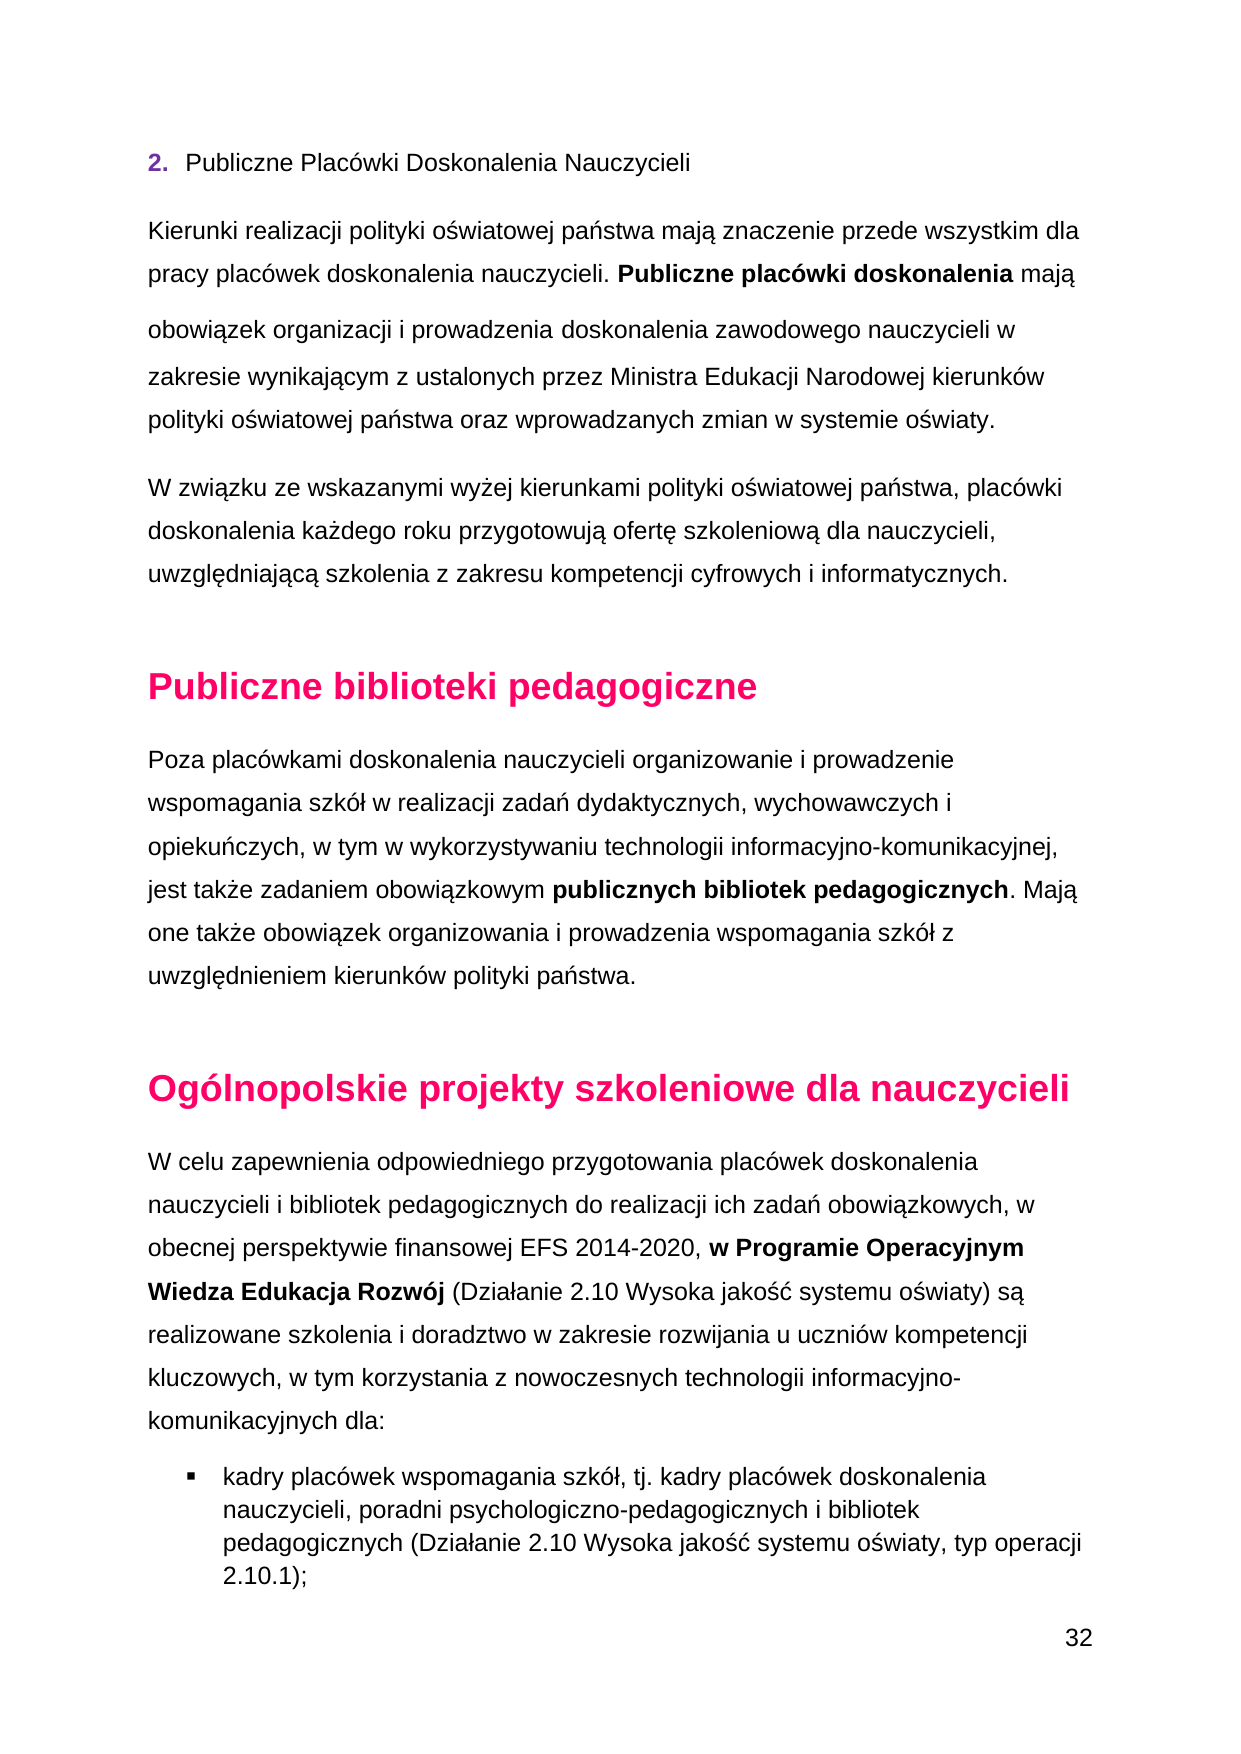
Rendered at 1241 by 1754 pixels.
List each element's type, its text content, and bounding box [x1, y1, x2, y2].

subtitle Ogólnopolskie projekty szkoleniowe dla nauczycieli [148, 1066, 1093, 1109]
text W celu zapewnienia odpowiedniego przygotowania placówek doskonalenia nauczycieli i bibliotek pedagogicznych do realizacji ich zadań obowiązkowych, w obecnej perspektywie finansowej EFS 2014-2020, w Programie Operacyjnym Wiedza Edukacja Rozwój (Działanie 2.10 Wysoka jakość systemu oświaty) są realizowane szkolenia i doradztwo w zakresie rozwijania u uczniów kompetencji kluczowych, w tym korzystania z nowoczesnych technologii informacyjno-komunikacyjnych dla: [148, 1147, 1093, 1434]
subtitle Publiczne biblioteki pedagogiczne [148, 664, 1093, 708]
text kadry placówek wspomagania szkół, tj. kadry placówek doskonalenia nauczycieli, poradni psychologiczno-pedagogicznych i bibliotek pedagogicznych (Działanie 2.10 Wysoka jakość systemu oświaty, typ operacji 2.10.1); [185, 1461, 1093, 1589]
text Kierunki realizacji polityki oświatowej państwa mają znaczenie przede wszystkim dla pracy placówek doskonalenia nauczycieli. Publiczne placówki doskonalenia mają obowiązek organizacji i prowadzenia doskonalenia zawodowego nauczycieli w zakresie wynikającym z ustalonych przez Ministra Edukacji Narodowej kierunków polityki oświatowej państwa oraz wprowadzanych zmian w systemie oświaty. [148, 216, 1093, 433]
text W związku ze wskazanymi wyżej kierunkami polityki oświatowej państwa, placówki doskonalenia każdego roku przygotowują ofertę szkoleniową dla nauczycieli, uwzględniającą szkolenia z zakresu kompetencji cyfrowych i informatycznych. [148, 473, 1093, 588]
text Publiczne Placówki Doskonalenia Nauczycieli [148, 148, 1093, 176]
text Poza placówkami doskonalenia nauczycieli organizowanie i prowadzenie wspomagania szkół w realizacji zadań dydaktycznych, wychowawczych i opiekuńczych, w tym w wykorzystywaniu technologii informacyjno-komunikacyjnej, jest także zadaniem obowiązkowym publicznych bibliotek pedagogicznych. Mają one także obowiązek organizowania i prowadzenia wspomagania szkół z uwzględnieniem kierunków polityki państwa. [148, 745, 1093, 989]
